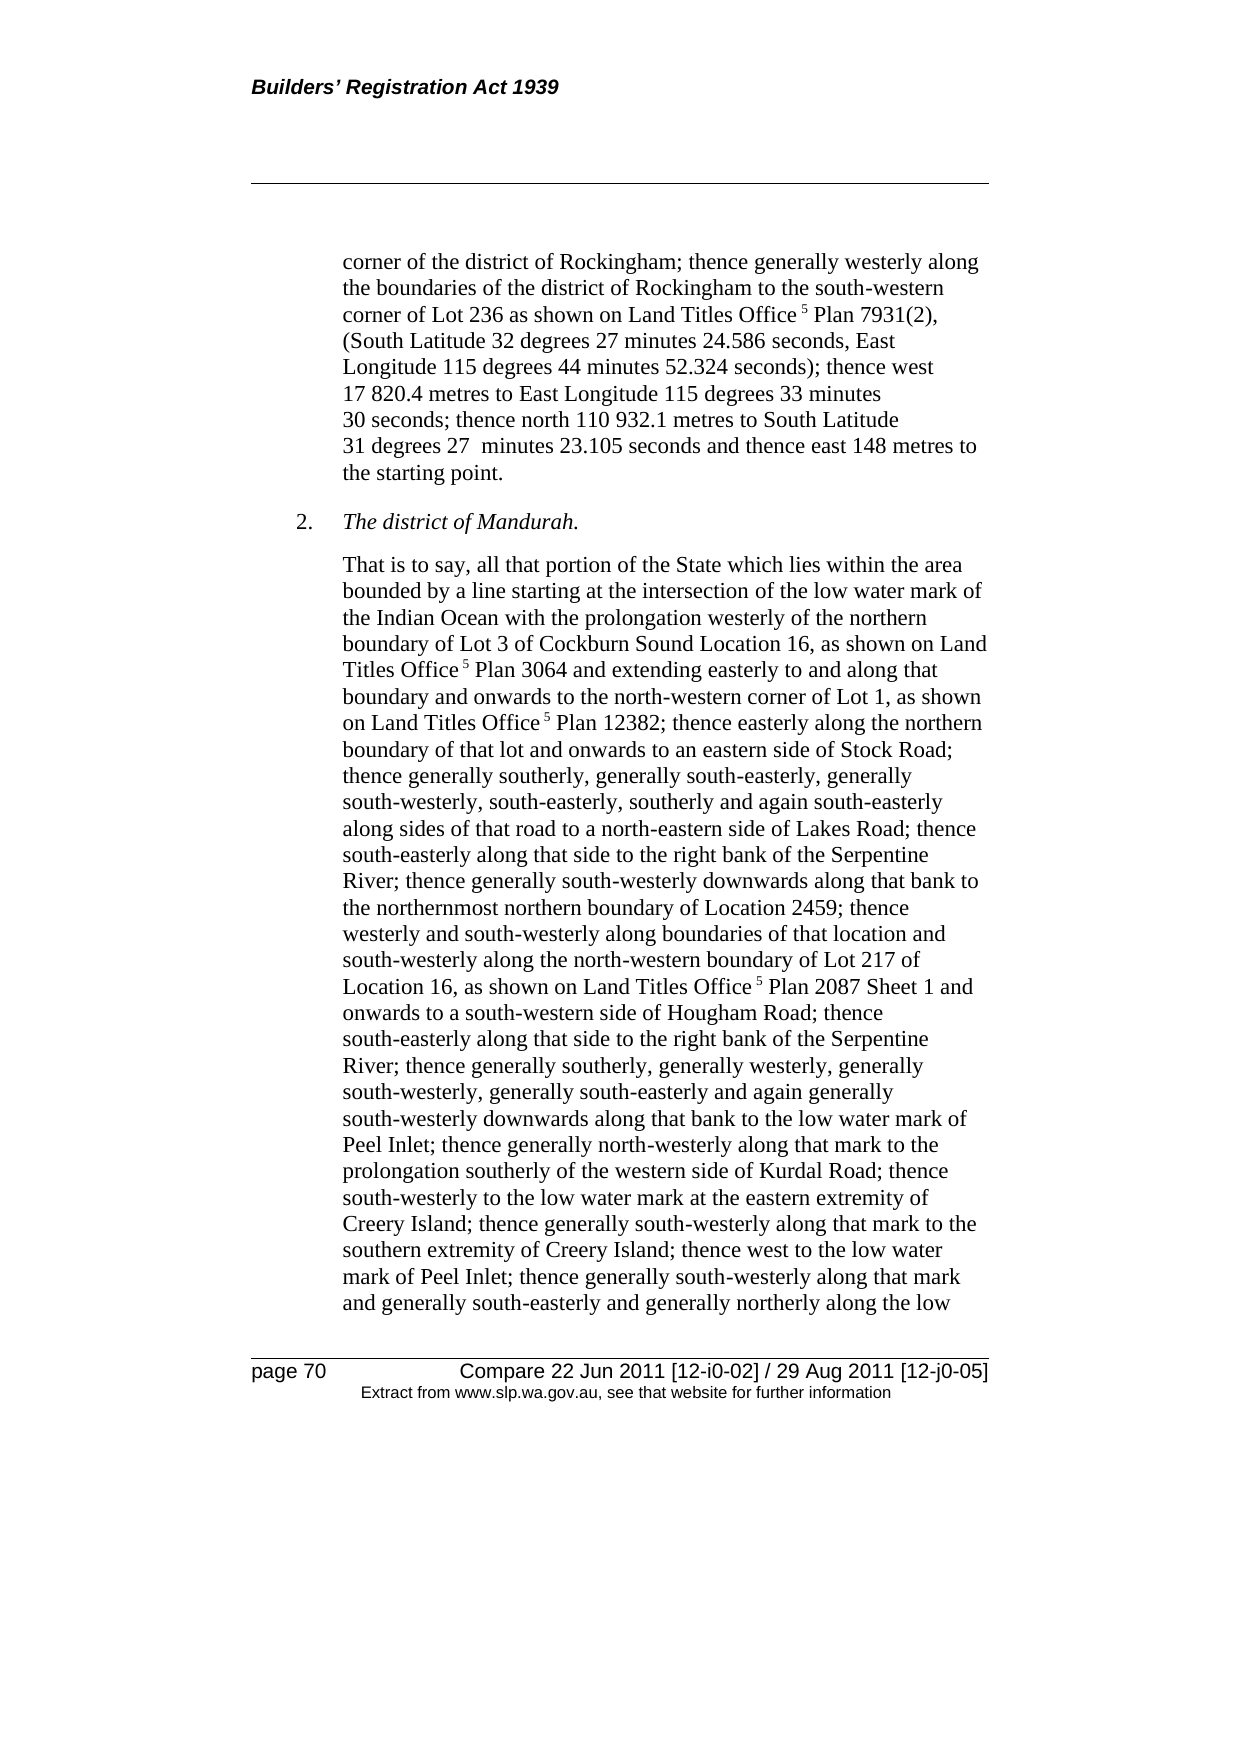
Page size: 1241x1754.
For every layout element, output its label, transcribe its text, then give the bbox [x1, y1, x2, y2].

text 2. The district of Mandurah. [251, 508, 989, 534]
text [251, 551, 989, 1315]
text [251, 248, 989, 485]
